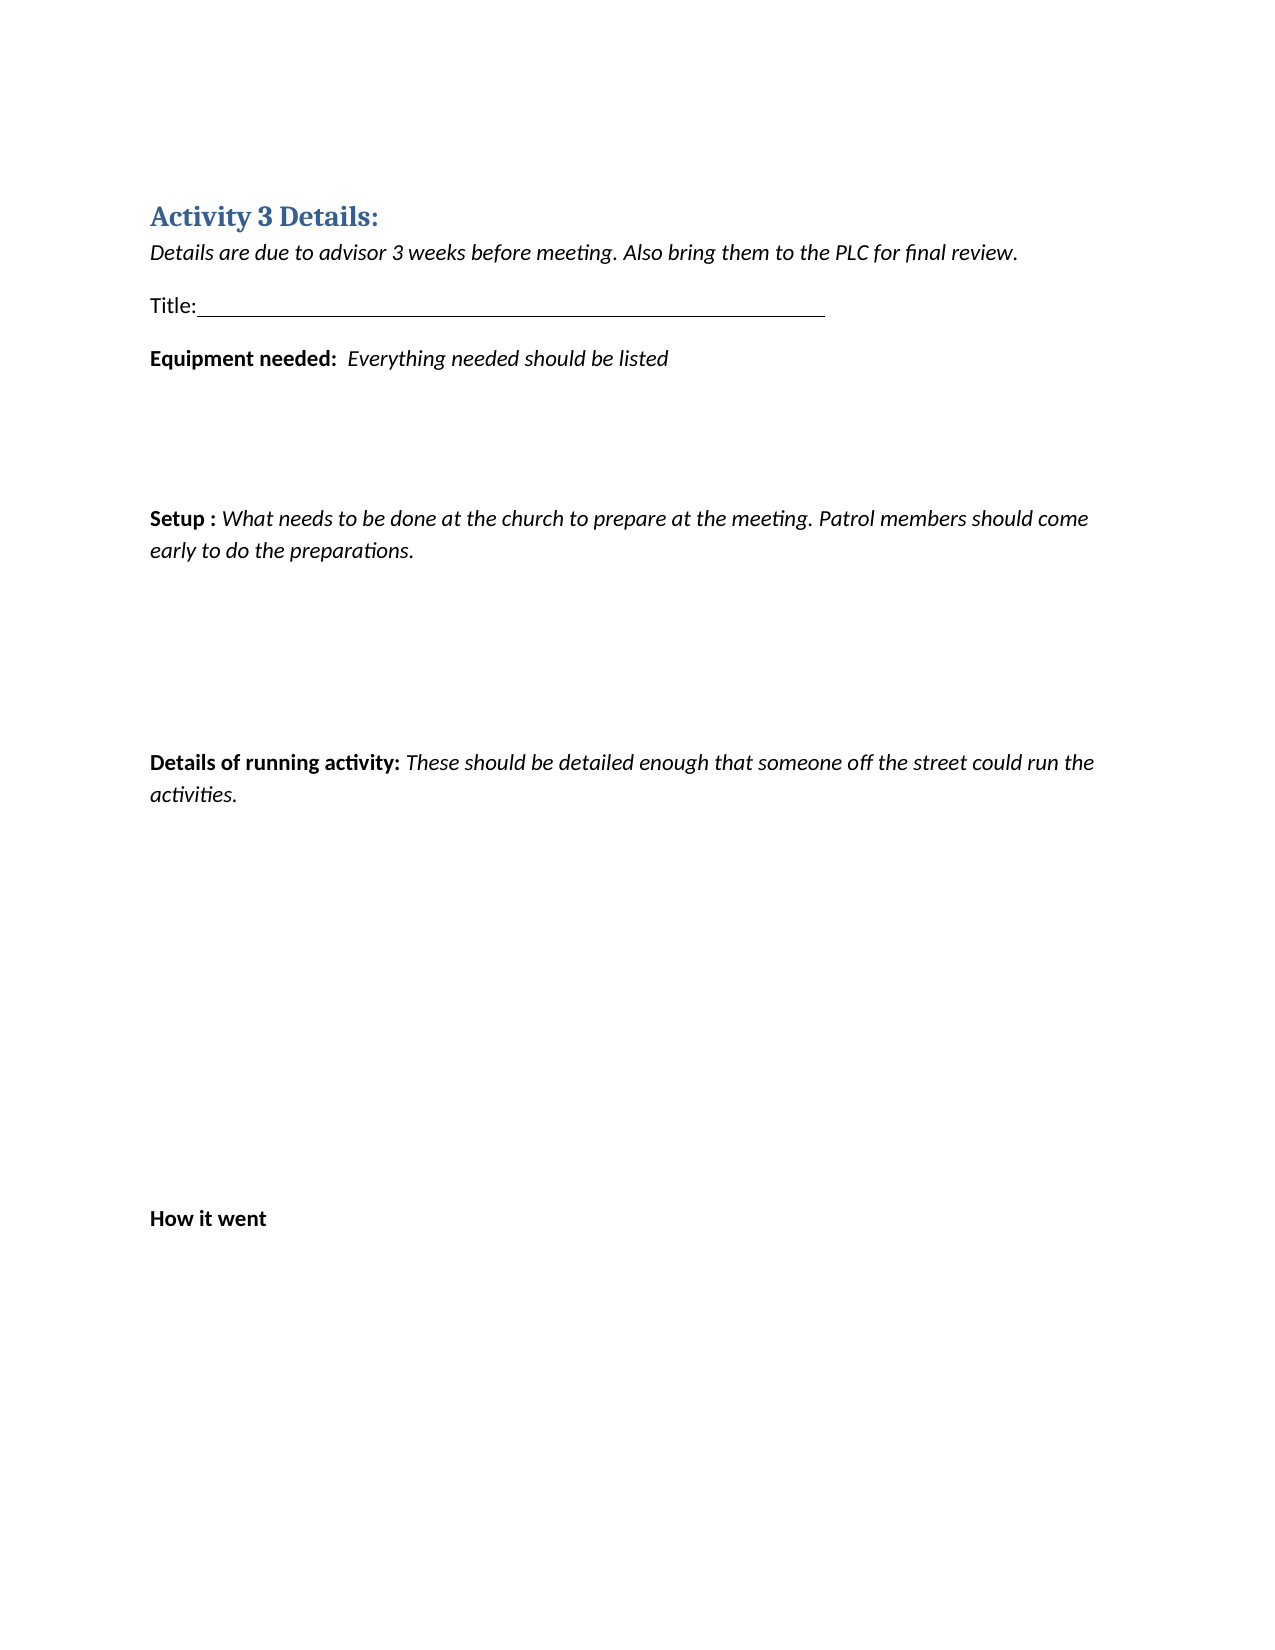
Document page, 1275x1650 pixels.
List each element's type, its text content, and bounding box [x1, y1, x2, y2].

text Equipment needed: Everything needed should be listed [150, 344, 1125, 373]
text Details are due to advisor 3 weeks before meeting. Also bring them to the PLC for final review. [150, 238, 1125, 267]
subtitle Activity 3 Details: [150, 200, 1125, 233]
text How it went [150, 1204, 1125, 1232]
text Details of running activity: These should be detailed enough that someone off the street could run the activities. [150, 748, 1125, 808]
text Title: [150, 292, 1125, 319]
text Setup : What needs to be done at the church to prepare at the meeting. Patrol members should come early to do the preparations. [150, 504, 1125, 564]
